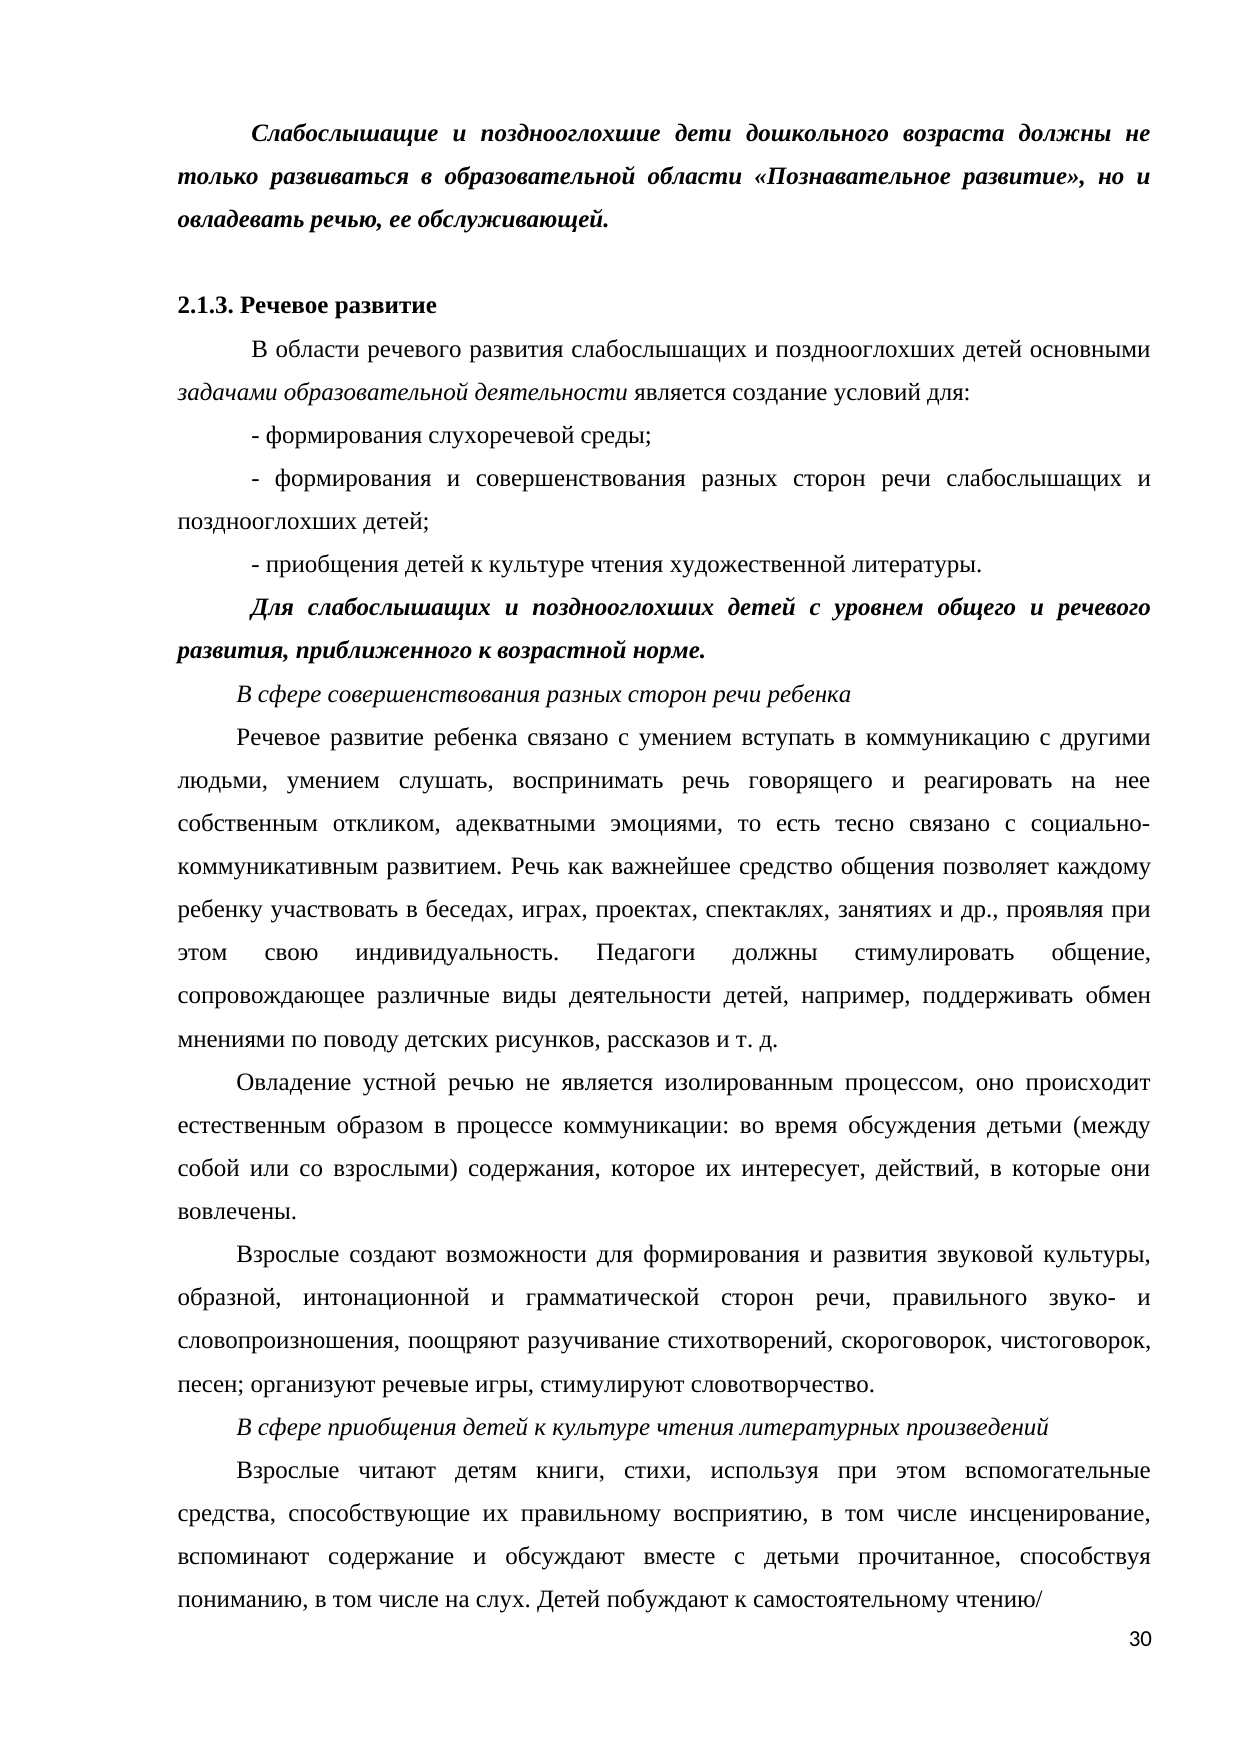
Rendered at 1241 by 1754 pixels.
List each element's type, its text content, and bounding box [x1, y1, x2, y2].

text - формирования слухоречевой среды; [177, 420, 1152, 449]
text Для слабослышащих и позднооглохших детей с уровнем общего и речевого развития, приближенного к возрастной норме. [177, 592, 1152, 664]
text Слабослышащие и позднооглохшие дети дошкольного возраста должны не только развиваться в образовательной области «Познавательное развитие», но и овладевать речью, ее обслуживающей. [177, 118, 1152, 233]
text В сфере приобщения детей к культуре чтения литературных произведений [177, 1412, 1152, 1441]
text - приобщения детей к культуре чтения художественной литературы. [177, 549, 1152, 578]
text - формирования и совершенствования разных сторон речи слабослышащих и позднооглохших детей; [177, 463, 1152, 535]
text Овладение устной речью не является изолированным процессом, оно происходит естественным образом в процессе коммуникации: во время обсуждения детьми (между собой или со взрослыми) содержания, которое их интересует, действий, в которые они вовлечены. [177, 1067, 1152, 1225]
text 2.1.3. Речевое развитие [177, 291, 1152, 319]
text Взрослые создают возможности для формирования и развития звуковой культуры, образной, интонационной и грамматической сторон речи, правильного звуко- и словопроизношения, поощряют разучивание стихотворений, скороговорок, чистоговорок, песен; организуют речевые игры, стимулируют словотворчество. [177, 1239, 1152, 1397]
text Взрослые читают детям книги, стихи, используя при этом вспомогательные средства, способствующие их правильному восприятию, в том числе инсценирование, вспоминают содержание и обсуждают вместе с детьми прочитанное, способствуя пониманию, в том числе на слух. Детей побуждают к самостоятельному чтению/ [177, 1455, 1152, 1613]
text В сфере совершенствования разных сторон речи ребенка [177, 679, 1152, 707]
text Речевое развитие ребенка связано с умением вступать в коммуникацию с другими людьми, умением слушать, воспринимать речь говорящего и реагировать на нее собственным откликом, адекватными эмоциями, то есть тесно связано с социально-коммуникативным развитием. Речь как важнейшее средство общения позволяет каждому ребенку участвовать в беседах, играх, проектах, спектаклях, занятиях и др., проявляя при этом свою индивидуальность. Педагоги должны стимулировать общение, сопровождающее различные виды деятельности детей, например, поддерживать обмен мнениями по поводу детских рисунков, рассказов и т. д. [177, 722, 1152, 1052]
text В области речевого развития слабослышащих и позднооглохших детей основными задачами образовательной деятельности является создание условий для: [177, 334, 1152, 406]
